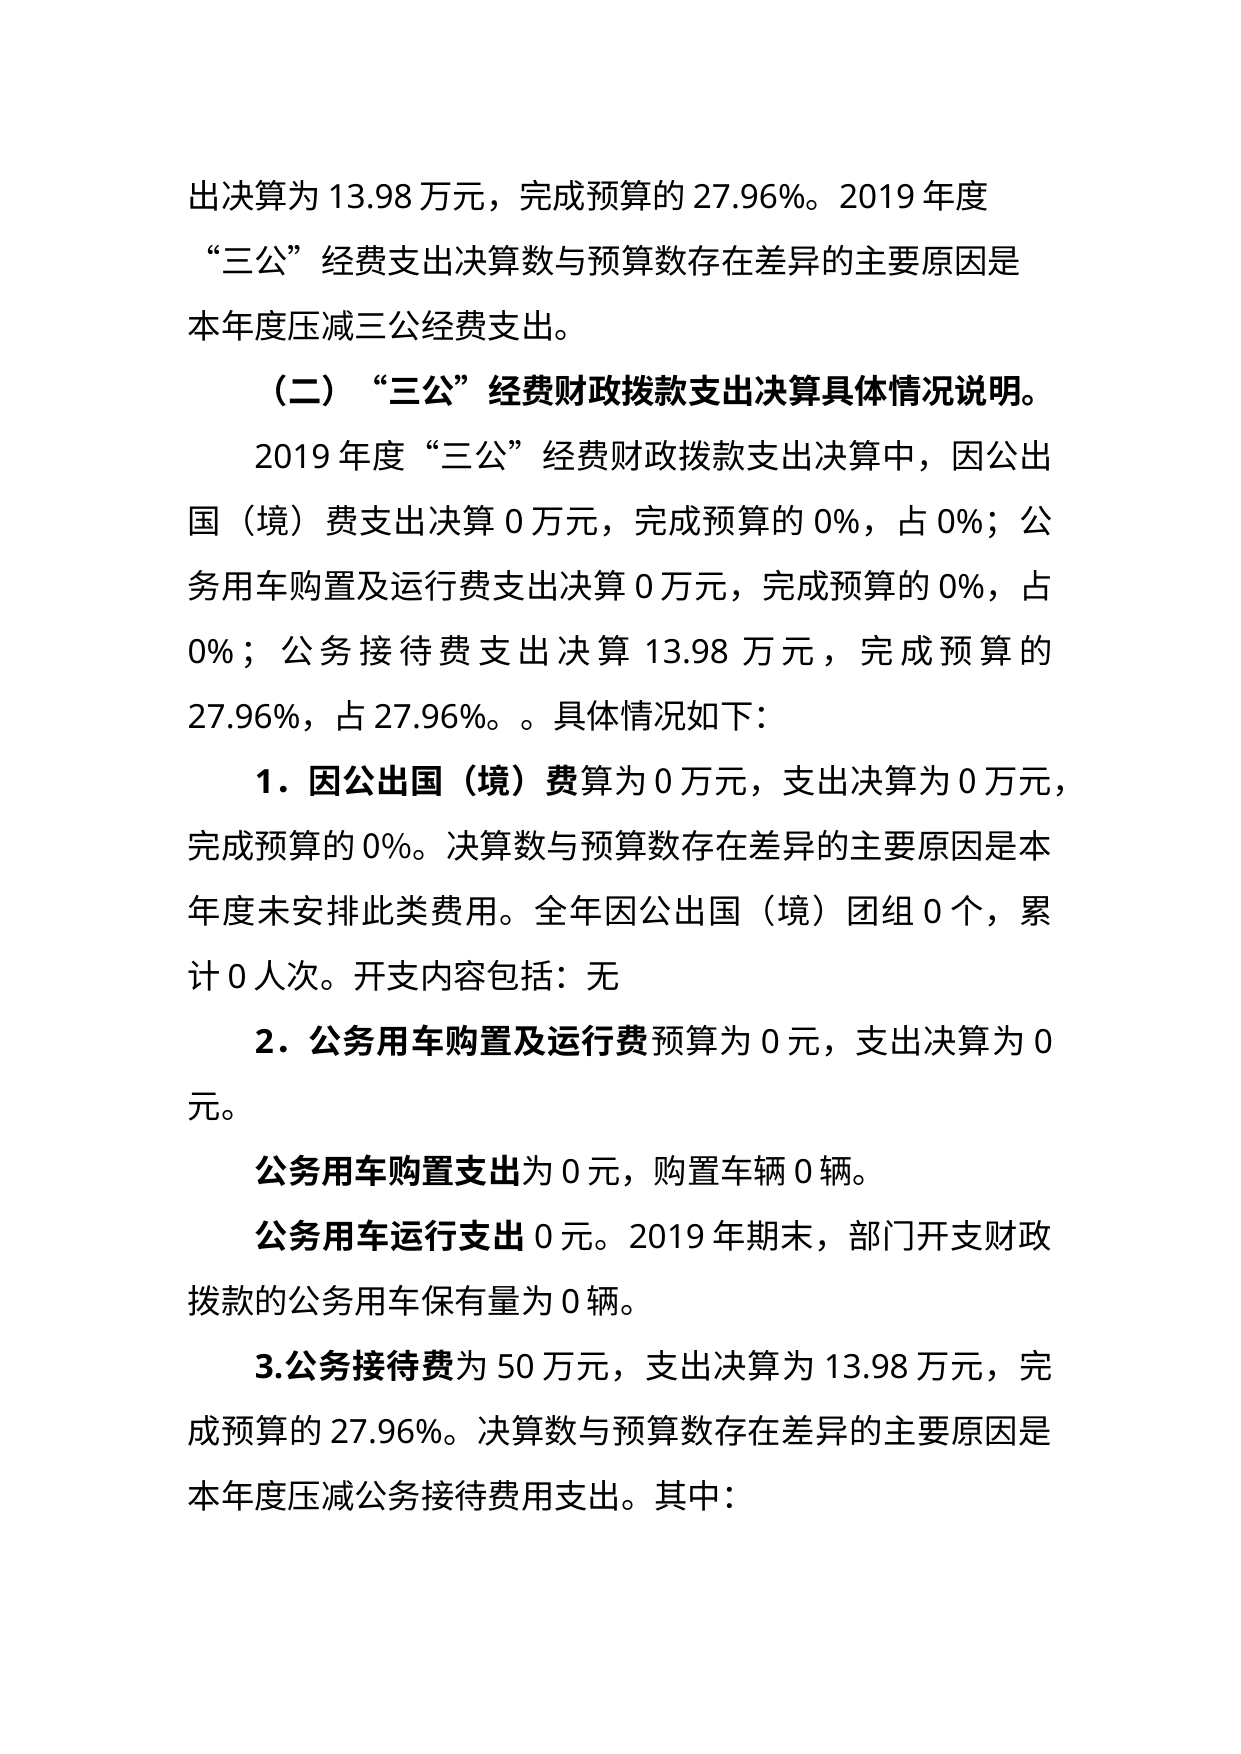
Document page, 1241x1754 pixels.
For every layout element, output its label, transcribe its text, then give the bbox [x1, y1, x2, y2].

text 公务用车运行支出0元。2019年期末，部门开支财政拨款的公务用车保有量为0辆。 [187, 1202, 1053, 1332]
text 公务用车购置支出为0元，购置车辆0辆。 [187, 1137, 1053, 1202]
text （二）“三公”经费财政拨款支出决算具体情况说明。 [187, 357, 1053, 422]
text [187, 162, 1053, 357]
text 3.公务接待费为50万元，支出决算为13.98万元，完成预算的27.96%。决算数与预算数存在差异的主要原因是本年度压减公务接待费用支出。其中： [187, 1332, 1053, 1527]
text 2．公务用车购置及运行费预算为0元，支出决算为0元。 [187, 1007, 1053, 1137]
text 2019年度“三公”经费财政拨款支出决算中，因公出国（境）费支出决算0万元，完成预算的0%，占0%；公务用车购置及运行费支出决算0万元，完成预算的0%，占0%；公务接待费支出决算13.98万元，完成预算的27.96%，占27.96%。。具体情况如下： [187, 422, 1053, 747]
text 1．因公出国（境）费算为0万元，支出决算为0万元，完成预算的0%。决算数与预算数存在差异的主要原因是本年度未安排此类费用。全年因公出国（境）团组0个，累计0人次。开支内容包括：无 [187, 747, 1053, 1007]
